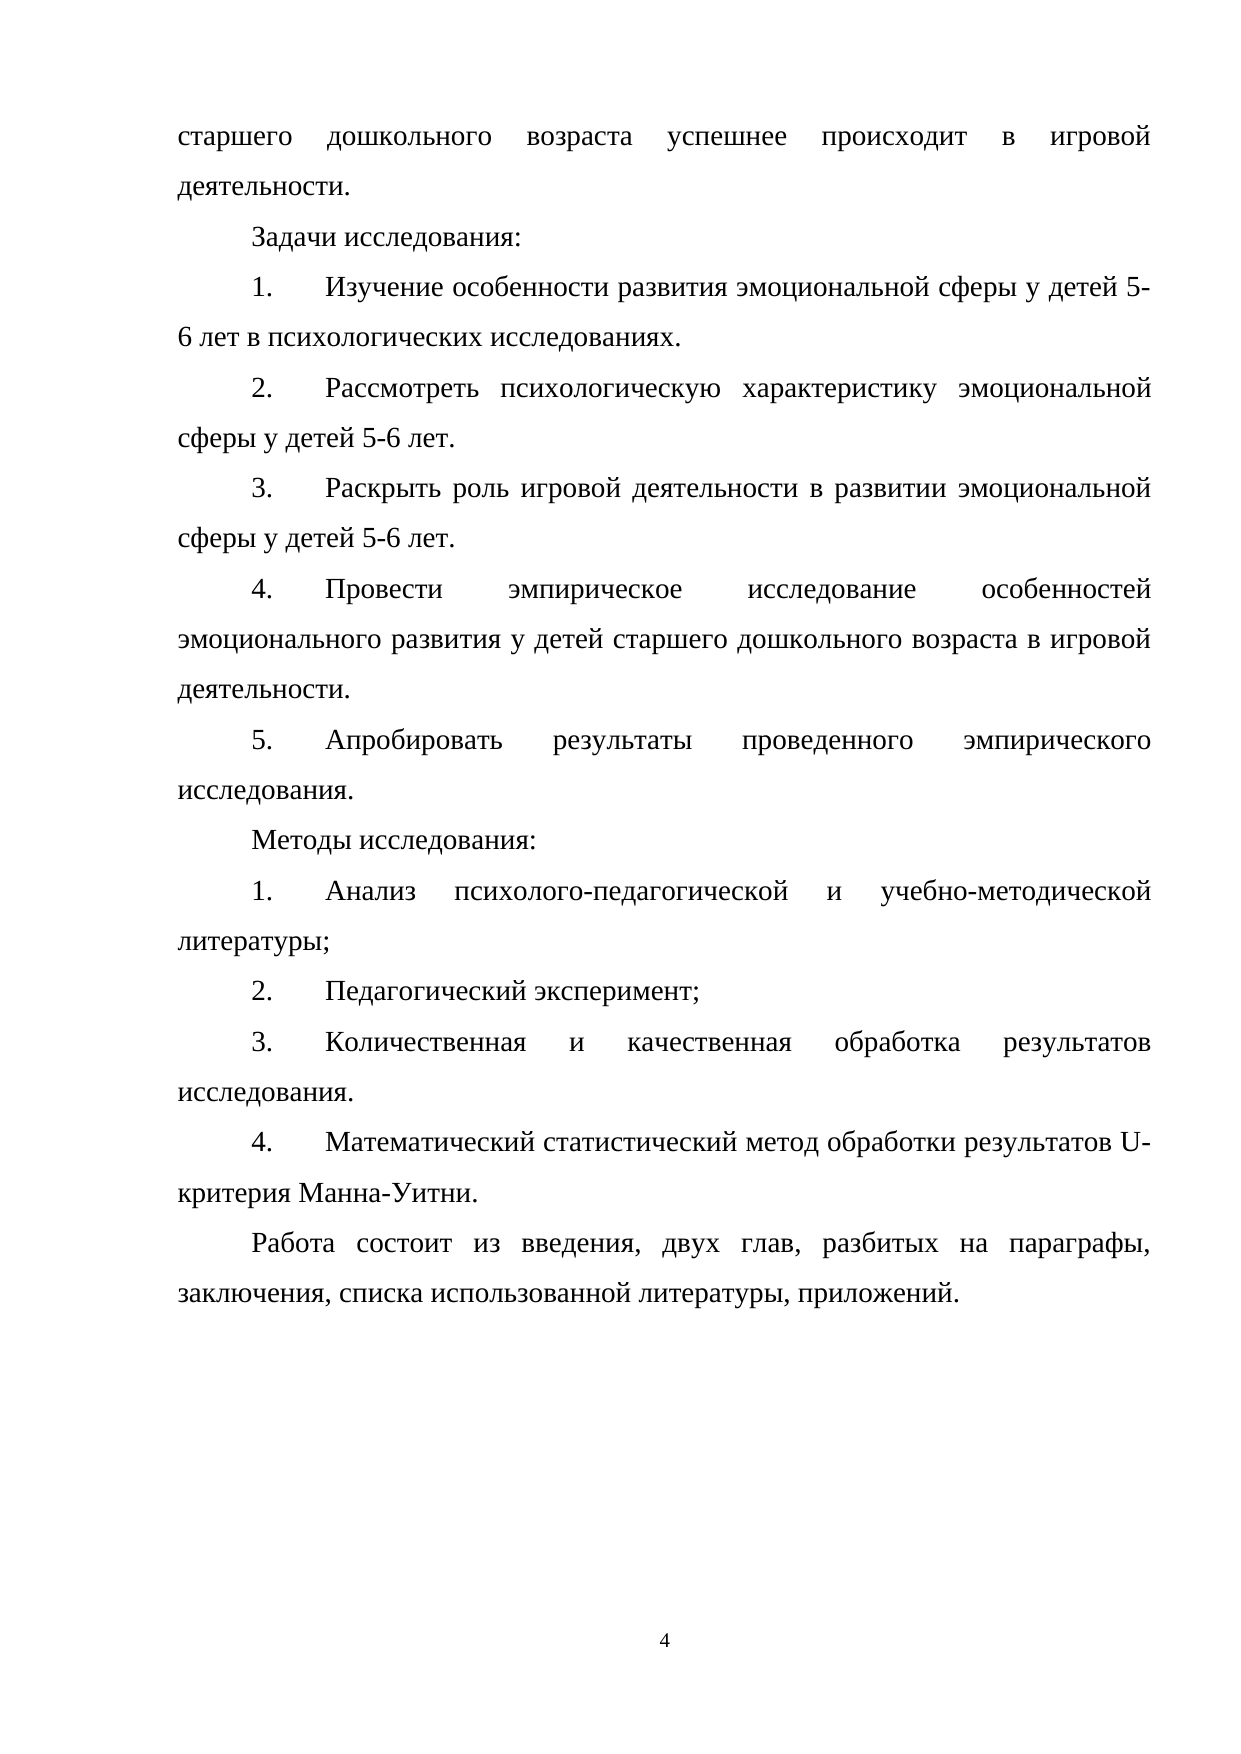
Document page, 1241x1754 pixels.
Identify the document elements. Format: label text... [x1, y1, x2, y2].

text Методы исследования: [177, 822, 1152, 856]
list Апробировать результаты проведенного эмпирического исследования. [177, 722, 1152, 806]
list Количественная и качественная обработка результатов исследования. [177, 1024, 1152, 1108]
list Рассмотреть психологическую характеристику эмоциональной сферы у детей 5-6 лет. [177, 370, 1152, 453]
list Провести эмпирическое исследование особенностей эмоционального развития у детей старшего дошкольного возраста в игровой деятельности. [177, 571, 1152, 705]
list Раскрыть роль игровой деятельности в развитии эмоциональной сферы у детей 5-6 лет. [177, 470, 1152, 554]
text Задачи исследования: [177, 219, 1152, 252]
list Математический статистический метод обработки результатов U-критерия Манна-Уитни. [177, 1124, 1152, 1208]
list Изучение особенности развития эмоциональной сферы у детей 5-6 лет в психологических исследованиях. [177, 269, 1152, 353]
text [177, 118, 1152, 202]
list Анализ психолого-педагогической и учебно-методической литературы; [177, 873, 1152, 957]
list Педагогический эксперимент; [177, 973, 1152, 1007]
text Работа состоит из введения, двух глав, разбитых на параграфы, заключения, списка использованной литературы, приложений. [177, 1225, 1152, 1309]
